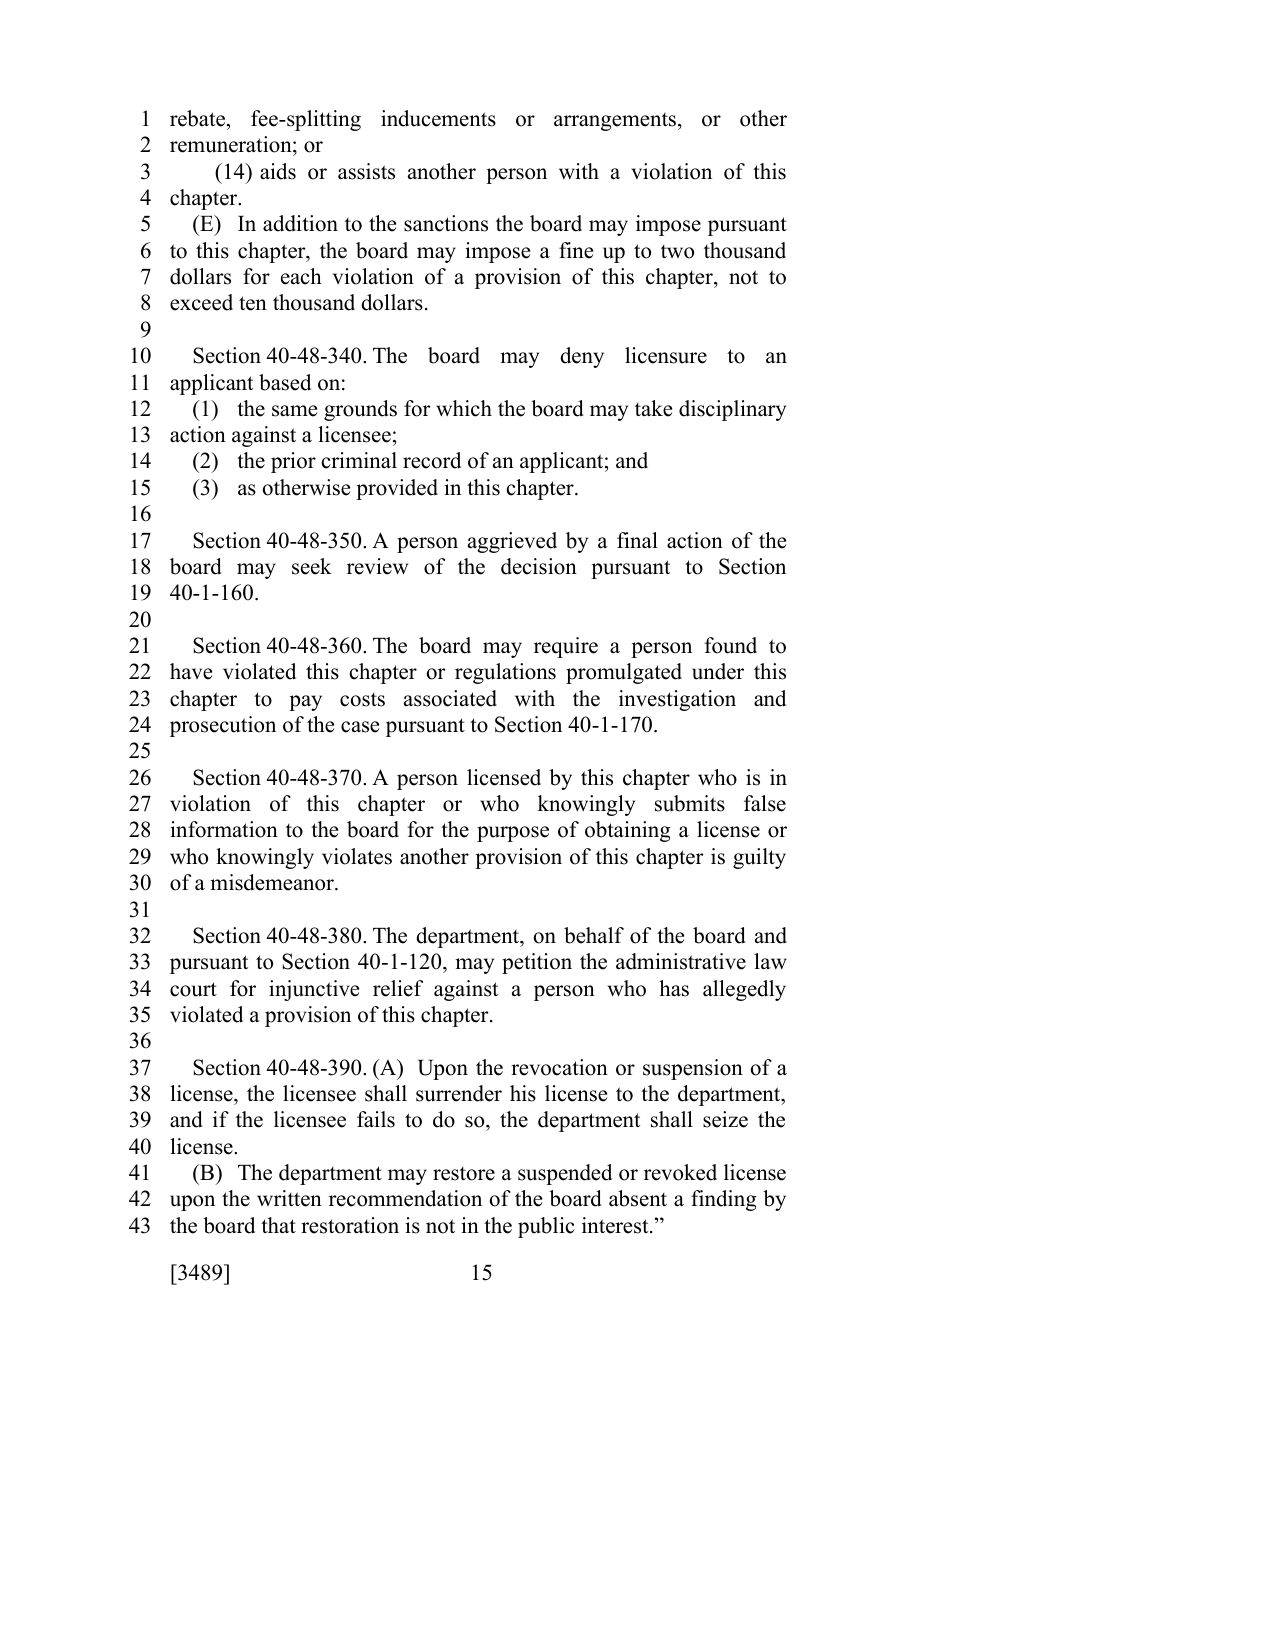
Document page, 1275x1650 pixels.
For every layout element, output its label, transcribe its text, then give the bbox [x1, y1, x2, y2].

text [169, 105, 787, 158]
text (2) the prior criminal record of an applicant; and [169, 448, 787, 474]
text Section 40-48-350. A person aggrieved by a final action of the board may seek review of the decision pursuant to Section 40-1-160. [169, 527, 787, 606]
text (B) The department may restore a suspended or revoked license upon the written recommendation of the board absent a finding by the board that restoration is not in the public interest.” [169, 1159, 787, 1238]
text Section 40-48-390. (A) Upon the revocation or suspension of a license, the licensee shall surrender his license to the department, and if the licensee fails to do so, the department shall seize the license. [169, 1054, 787, 1159]
text (1) the same grounds for which the board may take disciplinary action against a licensee; [169, 395, 787, 448]
text Section 40-48-360. The board may require a person found to have violated this chapter or regulations promulgated under this chapter to pay costs associated with the investigation and prosecution of the case pursuant to Section 40-1-170. [169, 632, 787, 737]
text Section 40-48-370. A person licensed by this chapter who is in violation of this chapter or who knowingly submits false information to the board for the purpose of obtaining a license or who knowingly violates another provision of this chapter is guilty of a misdemeanor. [169, 764, 787, 896]
text Section 40-48-380. The department, on behalf of the board and pursuant to Section 40-1-120, may petition the administrative law court for injunctive relief against a person who has allegedly violated a provision of this chapter. [169, 922, 787, 1027]
text (3) as otherwise provided in this chapter. [169, 474, 787, 500]
text Section 40-48-340. The board may deny licensure to an applicant based on: [169, 342, 787, 395]
text (14) aids or assists another person with a violation of this chapter. [169, 158, 787, 210]
text (E) In addition to the sanctions the board may impose pursuant to this chapter, the board may impose a fine up to two thousand dollars for each violation of a provision of this chapter, not to exceed ten thousand dollars. [169, 210, 787, 316]
